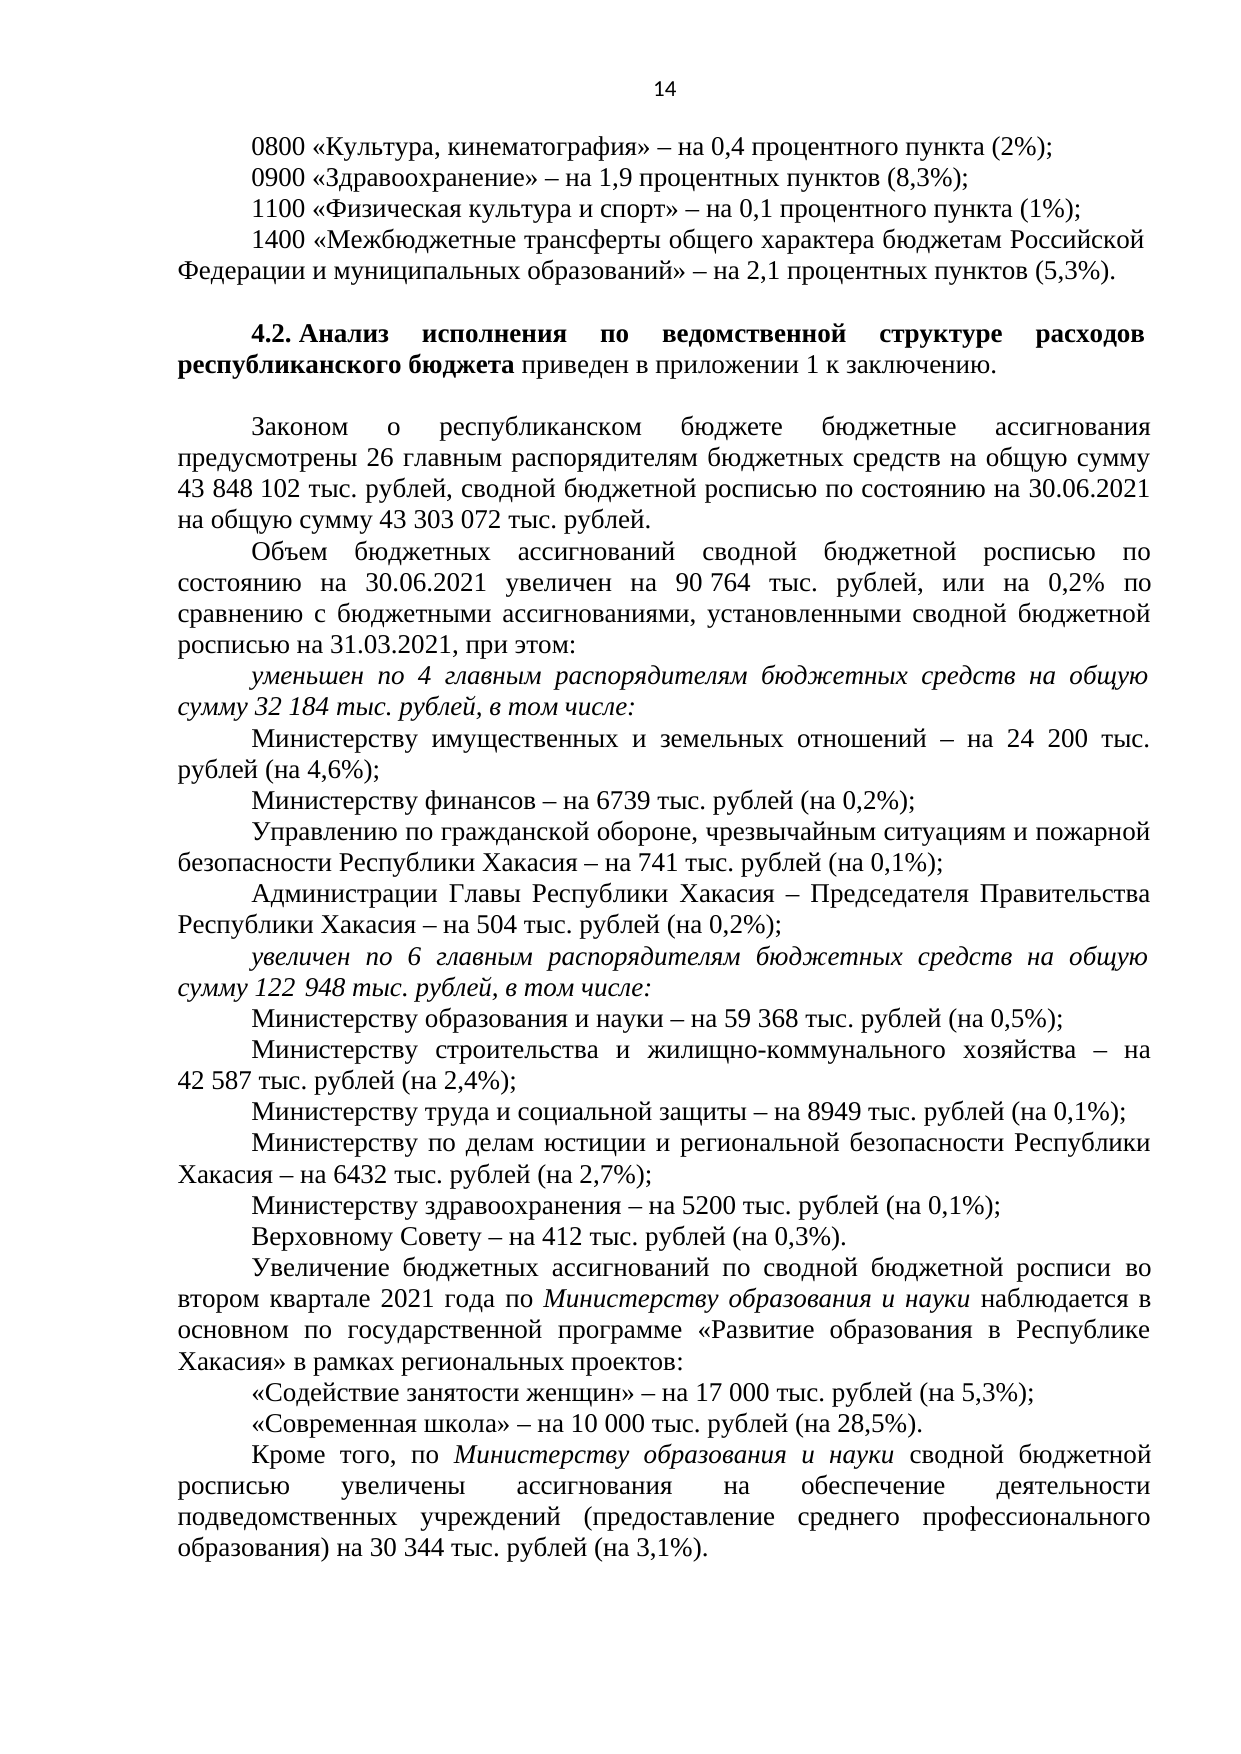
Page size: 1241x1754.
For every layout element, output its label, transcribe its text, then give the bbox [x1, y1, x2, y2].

text 1400 «Межбюджетные трансферты общего характера бюджетам Российской Федерации и муниципальных образований» – на 2,1 процентных пунктов (5,3%). [177, 223, 1146, 286]
text Кроме того, по Министерству образования и науки сводной бюджетной росписью увеличены ассигнования на обеспечение деятельности подведомственных учреждений (предоставление среднего профессионального образования) на 30 344 тыс. рублей (на 3,1%). [177, 1438, 1152, 1563]
text Министерству по делам юстиции и региональной безопасности Республики Хакасия – на 6432 тыс. рублей (на 2,7%); [177, 1127, 1152, 1189]
text Министерству образования и науки – на 59 368 тыс. рублей (на 0,5%); [177, 1002, 1152, 1033]
text 0800 «Культура, кинематография» – на 0,4 процентного пункта (2%); [177, 130, 1152, 161]
text Администрации Главы Республики Хакасия – Председателя Правительства Республики Хакасия – на 504 тыс. рублей (на 0,2%); [177, 877, 1152, 940]
text Министерству финансов – на 6739 тыс. рублей (на 0,2%); [177, 784, 1152, 815]
text Министерству здравоохранения – на 5200 тыс. рублей (на 0,1%); [177, 1189, 1152, 1220]
text 1100 «Физическая культура и спорт» – на 0,1 процентного пункта (1%); [177, 192, 1146, 223]
text Увеличение бюджетных ассигнований по сводной бюджетной росписи во втором квартале 2021 года по Министерству образования и науки наблюдается в основном по государственной программе «Развитие образования в Республике Хакасия» в рамках региональных проектов: [177, 1251, 1152, 1376]
text Министерству строительства и жилищно-коммунального хозяйства – на 42 587 тыс. рублей (на 2,4%); [177, 1033, 1152, 1095]
text 4.2. Анализ исполнения по ведомственной структуре расходов республиканского бюджета приведен в приложении 1 к заключению. [177, 317, 1146, 379]
text «Содействие занятости женщин» – на 17 000 тыс. рублей (на 5,3%); [177, 1376, 1152, 1407]
text 0900 «Здравоохранение» – на 1,9 процентных пунктов (8,3%); [177, 161, 1146, 192]
text Министерству имущественных и земельных отношений – на 24 200 тыс. рублей (на 4,6%); [177, 722, 1152, 784]
text Объем бюджетных ассигнований сводной бюджетной росписью по состоянию на 30.06.2021 увеличен на 90 764 тыс. рублей, или на 0,2% по сравнению с бюджетными ассигнованиями, установленными сводной бюджетной росписью на 31.03.2021, при этом: [177, 535, 1152, 659]
text Управлению по гражданской обороне, чрезвычайным ситуациям и пожарной безопасности Республики Хакасия – на 741 тыс. рублей (на 0,1%); [177, 815, 1152, 877]
text «Современная школа» – на 10 000 тыс. рублей (на 28,5%). [177, 1407, 1152, 1438]
text Законом о республиканском бюджете бюджетные ассигнования предусмотрены 26 главным распорядителям бюджетных средств на общую сумму 43 848 102 тыс. рублей, сводной бюджетной росписью по состоянию на 30.06.2021 на общую сумму 43 303 072 тыс. рублей. [177, 410, 1152, 535]
text Министерству труда и социальной защиты – на 8949 тыс. рублей (на 0,1%); [177, 1095, 1152, 1127]
text увеличен по 6 главным распорядителям бюджетных средств на общую сумму 122 948 тыс. рублей, в том числе: [177, 940, 1152, 1002]
text уменьшен по 4 главным распорядителям бюджетных средств на общую сумму 32 184 тыс. рублей, в том числе: [177, 659, 1152, 722]
text Верховному Совету – на 412 тыс. рублей (на 0,3%). [177, 1220, 1152, 1251]
